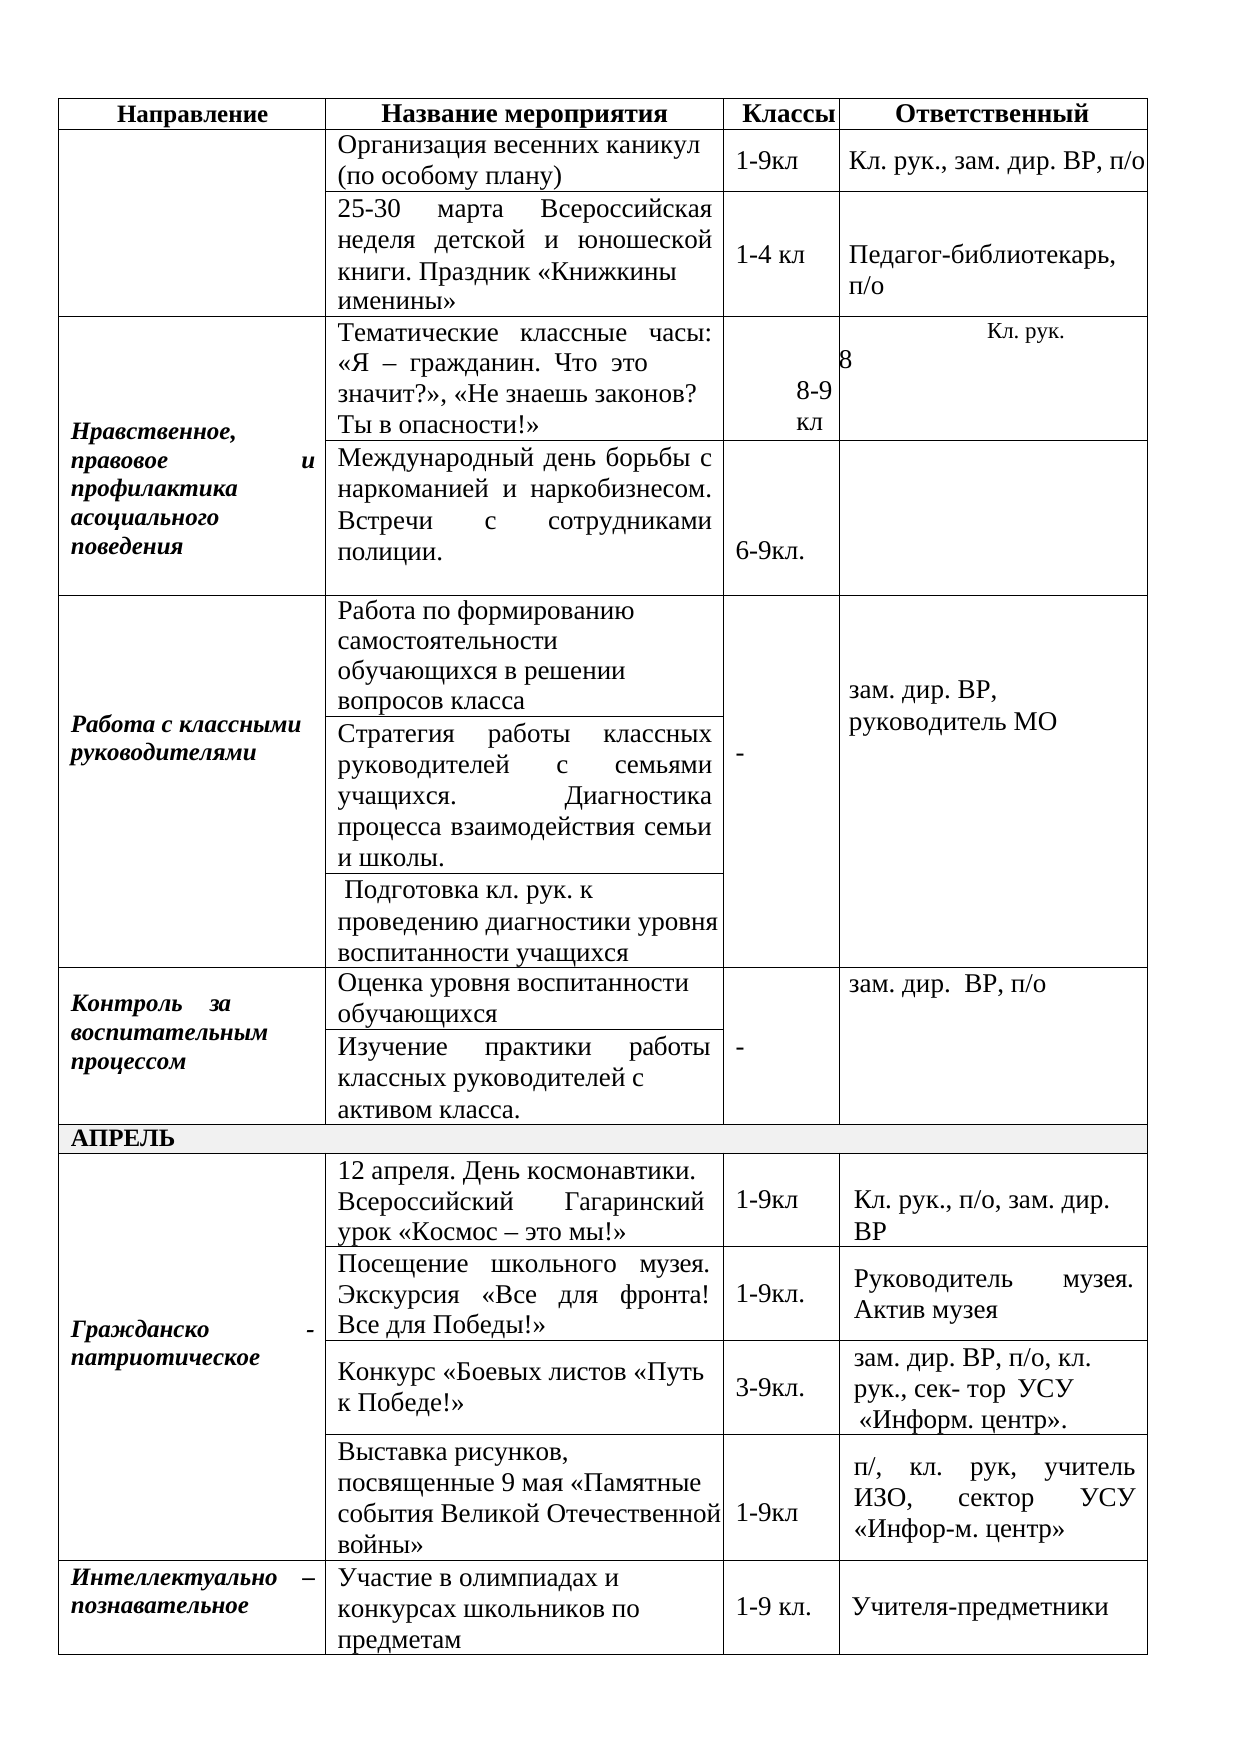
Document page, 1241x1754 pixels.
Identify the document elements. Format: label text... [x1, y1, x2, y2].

table_cell Нравственное, правовое и профилактика асоциального поведения [59, 317, 325, 594]
table_cell - [724, 968, 839, 1124]
table_cell Международный день борьбы с наркоманией и наркобизнесом. Встречи с сотрудниками полиции. [326, 441, 723, 594]
table_cell - [724, 596, 839, 967]
table_cell АПРЕЛЬ [59, 1125, 1147, 1153]
table_cell 1-9кл. [724, 1247, 839, 1339]
table_cell Посещение школьного музея. Экскурсия «Все для фронта! Все для Победы!» [326, 1247, 723, 1339]
table_header Классы [724, 99, 839, 129]
table_header Направление [59, 99, 325, 129]
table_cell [326, 1561, 723, 1654]
table_cell Выставка рисунков, посвященные 9 мая «Памятные события Великой Отечественной войны» [326, 1435, 723, 1560]
table_cell Гражданско - патриотическое [59, 1154, 325, 1560]
table_cell Работа с классными руководителями [59, 596, 325, 967]
table_cell Кл. рук., зам. дир. ВР, п/о [840, 130, 1147, 191]
table_header Ответственный [840, 99, 1147, 129]
table_cell Кл. рук., п/о, зам. дир. ВР [840, 1154, 1147, 1246]
table_cell [59, 130, 325, 316]
table_cell Учителя-предметники [840, 1561, 1147, 1654]
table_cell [59, 1561, 325, 1654]
table_cell Работа по формированию самостоятельности обучающихся в решении вопросов класса [326, 596, 723, 716]
table_cell п/, кл. рук, учитель ИЗО, сектор УСУ «Инфор-м. центр» [840, 1435, 1147, 1560]
table_cell 1-9 кл. [724, 1561, 839, 1654]
table_cell Тематические классные часы: «Я – гражданин. Что это значит?», «Не знаешь законов? Ты в опасности!» [326, 317, 723, 440]
table_cell Стратегия работы классных руководителей с семьями учащихся. Диагностика процесса взаимодействия семьи и школы. [326, 717, 723, 872]
table_cell 88-9 кл [724, 317, 839, 440]
table_cell 1-9кл [724, 1435, 839, 1560]
table_cell Кл. рук. [840, 317, 1147, 440]
table_cell зам. дир. ВР, руководитель МО [840, 596, 1147, 967]
table_cell 6-9кл. [724, 441, 839, 594]
table_cell Подготовка кл. рук. к проведению диагностики уровня воспитанности учащихся [326, 874, 723, 967]
table_cell 1-4 кл [724, 192, 839, 316]
table_cell зам. дир. ВР, п/о, кл. рук., сек- тор УСУ «Информ. центр». [840, 1341, 1147, 1434]
table_cell 1-9кл [724, 130, 839, 191]
table_cell 3-9кл. [724, 1341, 839, 1434]
table_cell Изучение практики работы классных руководителей с активом класса. [326, 1030, 723, 1124]
table_cell Организация весенних каникул (по особому плану) [326, 130, 723, 191]
table_cell [840, 441, 1147, 594]
table_cell Оценка уровня воспитанности обучающихся [326, 968, 723, 1029]
table_cell зам. дир. ВР, п/о [840, 968, 1147, 1124]
table_cell Педагог-библиотекарь, п/о [840, 192, 1147, 316]
table_cell Контроль за воспитательным процессом [59, 968, 325, 1124]
table_cell Конкурс «Боевых листов «Путь к Победе!» [326, 1341, 723, 1434]
table_header Название мероприятия [326, 99, 723, 129]
table_cell 12 апреля. День космонавтики. Всероссийский Гагаринский урок «Космос – это мы!» [326, 1154, 723, 1246]
table_cell Руководитель музея. Актив музея [840, 1247, 1147, 1339]
table_cell 1-9кл [724, 1154, 839, 1246]
table_cell 25-30 марта Всероссийская неделя детской и юношеской книги. Праздник «Книжкины именины» [326, 192, 723, 316]
